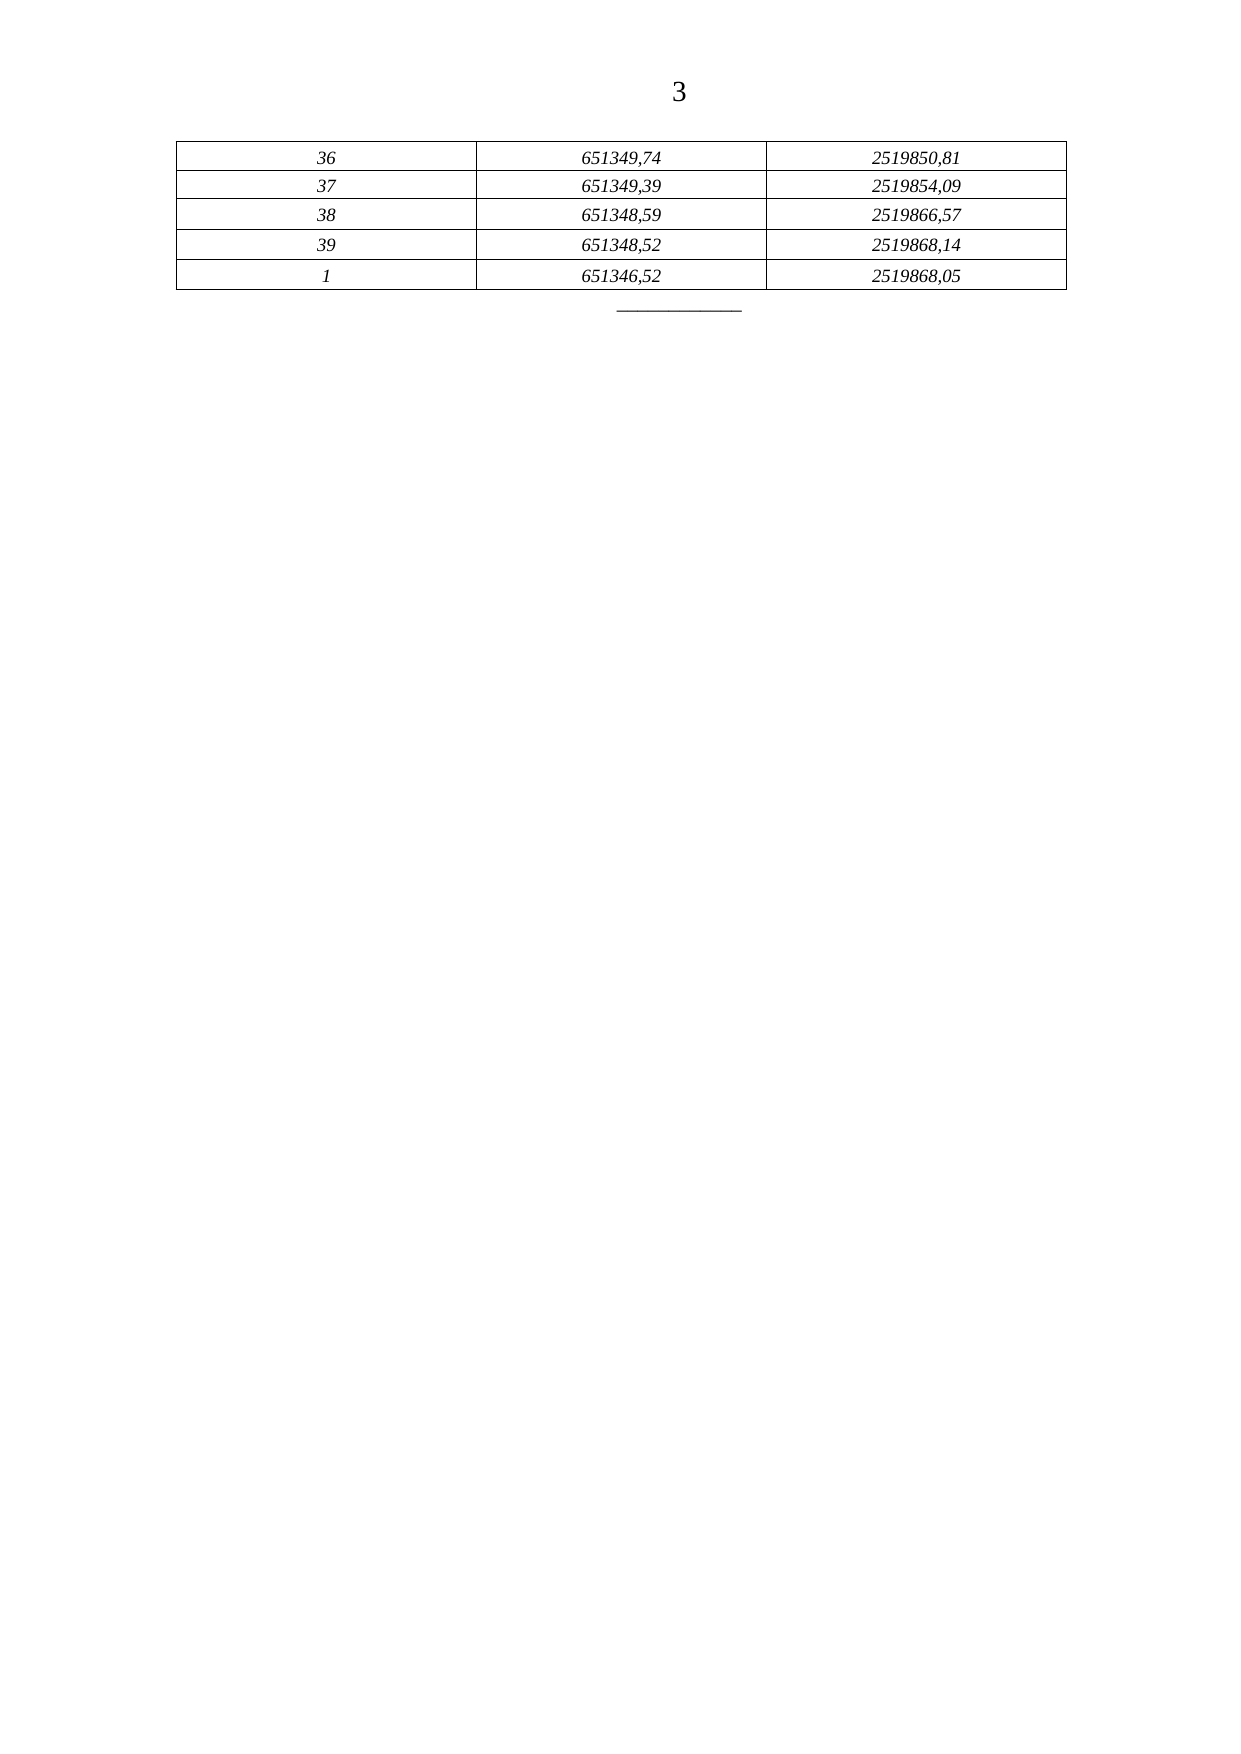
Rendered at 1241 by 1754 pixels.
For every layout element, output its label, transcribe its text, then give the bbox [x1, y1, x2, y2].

table_cell 651349,74 [477, 142, 766, 169]
table_cell 38 [177, 199, 476, 228]
table_cell 2519868,14 [767, 230, 1066, 259]
table_cell 1 [177, 260, 476, 289]
table_cell 651348,52 [477, 230, 766, 259]
table_cell 2519854,09 [767, 171, 1066, 198]
table_cell 651346,52 [477, 260, 766, 289]
table_cell 36 [177, 142, 476, 169]
table_cell 651348,59 [477, 199, 766, 228]
table_cell 651349,39 [477, 171, 766, 198]
text ____________ [177, 290, 1181, 314]
table_cell 37 [177, 171, 476, 198]
table_cell 2519868,05 [767, 260, 1066, 289]
table_cell 2519850,81 [767, 142, 1066, 169]
table_cell 39 [177, 230, 476, 259]
table_cell 2519866,57 [767, 199, 1066, 228]
